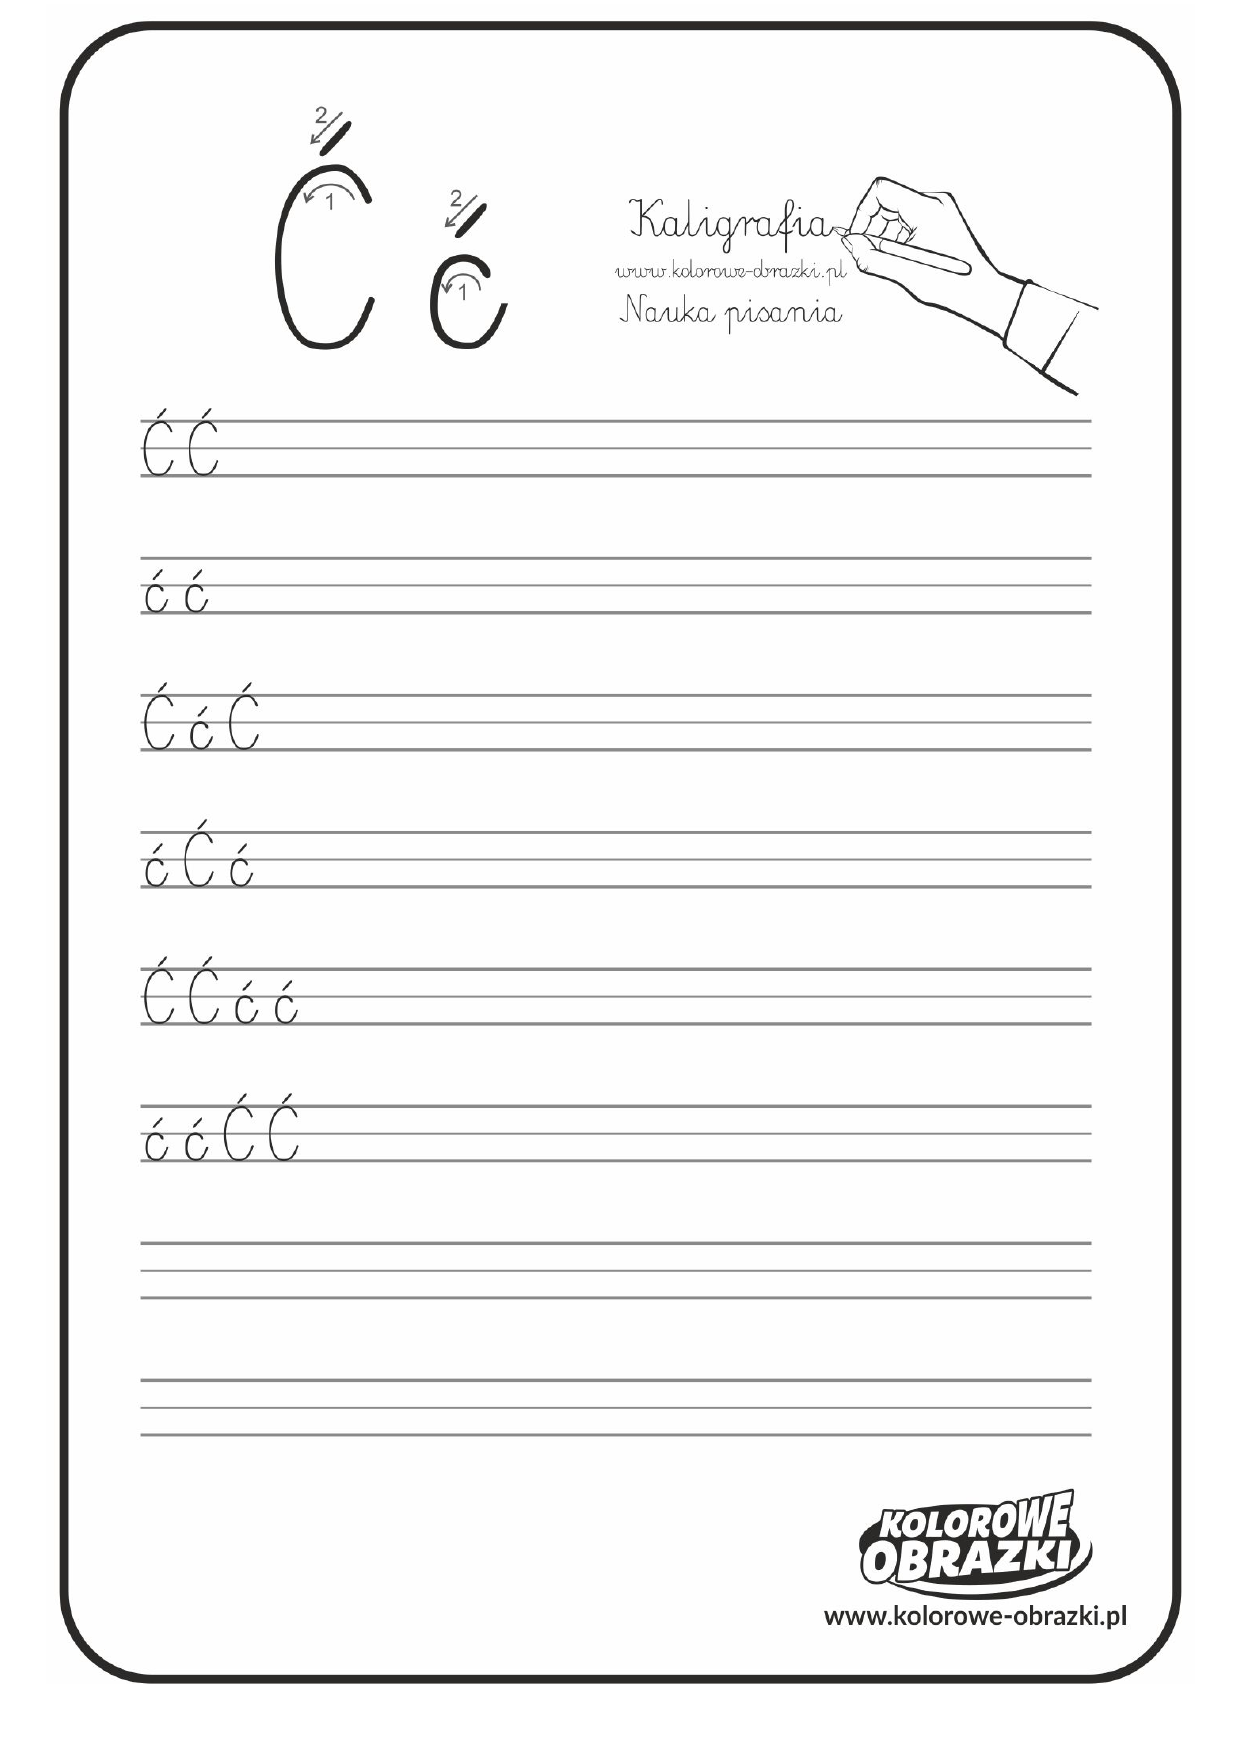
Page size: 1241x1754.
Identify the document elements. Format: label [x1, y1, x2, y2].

picture [45, 4, 1195, 1684]
